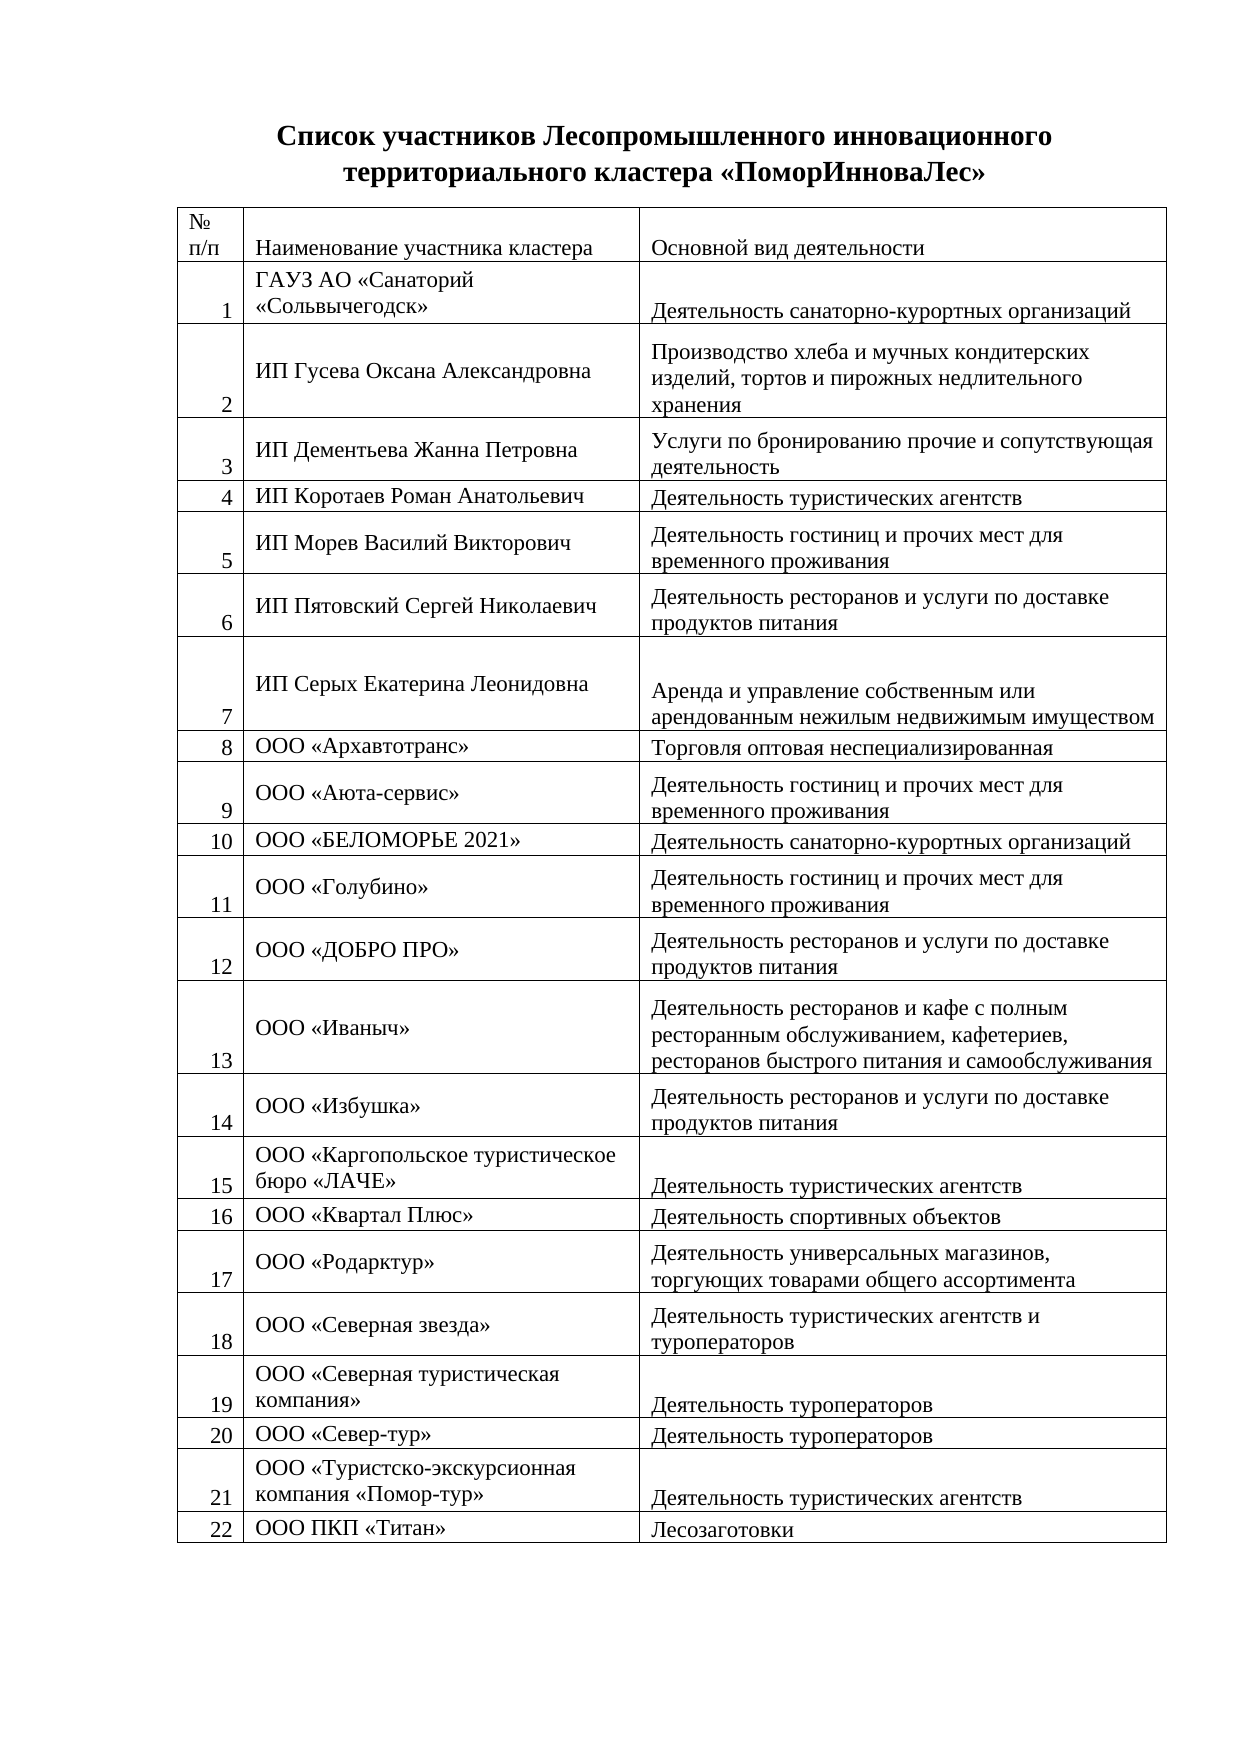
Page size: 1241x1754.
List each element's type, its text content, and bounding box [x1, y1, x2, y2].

table_cell Деятельность туроператоров [640, 1356, 1166, 1417]
table_cell ИП Серых Екатерина Леонидовна [244, 637, 639, 729]
table_cell 12 [178, 918, 243, 979]
table_cell Деятельность гостиниц и прочих мест для временного проживания [640, 512, 1166, 573]
table_cell 14 [178, 1074, 243, 1136]
table_cell ГАУЗ АО «Санаторий «Сольвычегодск» [244, 262, 639, 323]
table_cell 21 [178, 1449, 243, 1511]
table_cell Деятельность ресторанов и услуги по доставке продуктов питания [640, 1074, 1166, 1136]
table_cell 6 [178, 574, 243, 636]
table_cell Лесозаготовки [640, 1512, 1166, 1542]
table_cell 3 [178, 418, 243, 479]
table_header Наименование участника кластера [244, 208, 639, 261]
table_header Основной вид деятельности [640, 208, 1166, 261]
table_cell ООО «Аюта-сервис» [244, 762, 639, 823]
table_cell 13 [178, 981, 243, 1073]
table_cell ООО «БЕЛОМОРЬЕ 2021» [244, 824, 639, 854]
table_cell Деятельность санаторно-курортных организаций [640, 824, 1166, 854]
table_cell ИП Дементьева Жанна Петровна [244, 418, 639, 479]
table_header № п/п [178, 208, 243, 261]
table_cell ИП Коротаев Роман Анатольевич [244, 481, 639, 511]
table_cell 2 [178, 324, 243, 417]
table_cell ИП Пятовский Сергей Николаевич [244, 574, 639, 636]
table_cell ООО «Северная звезда» [244, 1293, 639, 1354]
table_cell ИП Морев Василий Викторович [244, 512, 639, 573]
table_cell Деятельность гостиниц и прочих мест для временного проживания [640, 856, 1166, 917]
table_cell Производство хлеба и мучных кондитерских изделий, тортов и пирожных недлительного хранения [640, 324, 1166, 417]
table_cell ООО «ДОБРО ПРО» [244, 918, 639, 979]
table_cell Деятельность туристических агентств [640, 1449, 1166, 1511]
table_cell ООО «Голубино» [244, 856, 639, 917]
table_cell ООО «Каргопольское туристическое бюро «ЛАЧЕ» [244, 1137, 639, 1198]
table_cell 10 [178, 824, 243, 854]
table_cell 4 [178, 481, 243, 511]
table_cell Деятельность спортивных объектов [640, 1199, 1166, 1229]
table_cell 22 [178, 1512, 243, 1542]
table_cell 18 [178, 1293, 243, 1354]
table_cell Торговля оптовая неспециализированная [640, 731, 1166, 761]
table_cell 7 [178, 637, 243, 729]
table_cell 16 [178, 1199, 243, 1229]
table_cell Деятельность туристических агентств и туроператоров [640, 1293, 1166, 1354]
table_cell 9 [178, 762, 243, 823]
table_cell 11 [178, 856, 243, 917]
table_cell ООО «Квартал Плюс» [244, 1199, 639, 1229]
text Список участников Лесопромышленного инновационного территориального кластера «ПоморИнноваЛес» [177, 118, 1152, 188]
table_cell Деятельность гостиниц и прочих мест для временного проживания [640, 762, 1166, 823]
table_cell 20 [178, 1418, 243, 1448]
table_cell 17 [178, 1231, 243, 1292]
table_cell ООО «Туристско-экскурсионная компания «Помор-тур» [244, 1449, 639, 1511]
table_cell 1 [178, 262, 243, 323]
table_cell ООО «Северная туристическая компания» [244, 1356, 639, 1417]
table_cell ООО «Север-тур» [244, 1418, 639, 1448]
table_cell ООО «Иваныч» [244, 981, 639, 1073]
table_cell 8 [178, 731, 243, 761]
table_cell ООО «Родарктур» [244, 1231, 639, 1292]
table_cell Деятельность туристических агентств [640, 481, 1166, 511]
table_cell ООО «Архавтотранс» [244, 731, 639, 761]
table_cell ИП Гусева Оксана Александровна [244, 324, 639, 417]
table_cell 15 [178, 1137, 243, 1198]
table_cell Аренда и управление собственным или арендованным нежилым недвижимым имуществом [640, 637, 1166, 729]
table_cell Деятельность ресторанов и услуги по доставке продуктов питания [640, 574, 1166, 636]
table_cell ООО ПКП «Титан» [244, 1512, 639, 1542]
table_cell Деятельность ресторанов и услуги по доставке продуктов питания [640, 918, 1166, 979]
table_cell Услуги по бронированию прочие и сопутствующая деятельность [640, 418, 1166, 479]
table_cell Деятельность универсальных магазинов, торгующих товарами общего ассортимента [640, 1231, 1166, 1292]
table_cell Деятельность ресторанов и кафе с полным ресторанным обслуживанием, кафетериев, ресторанов быстрого питания и самообслуживания [640, 981, 1166, 1073]
table_cell Деятельность туроператоров [640, 1418, 1166, 1448]
table_cell 5 [178, 512, 243, 573]
table_cell Деятельность туристических агентств [640, 1137, 1166, 1198]
table_cell ООО «Избушка» [244, 1074, 639, 1136]
table_cell Деятельность санаторно-курортных организаций [640, 262, 1166, 323]
table_cell 19 [178, 1356, 243, 1417]
